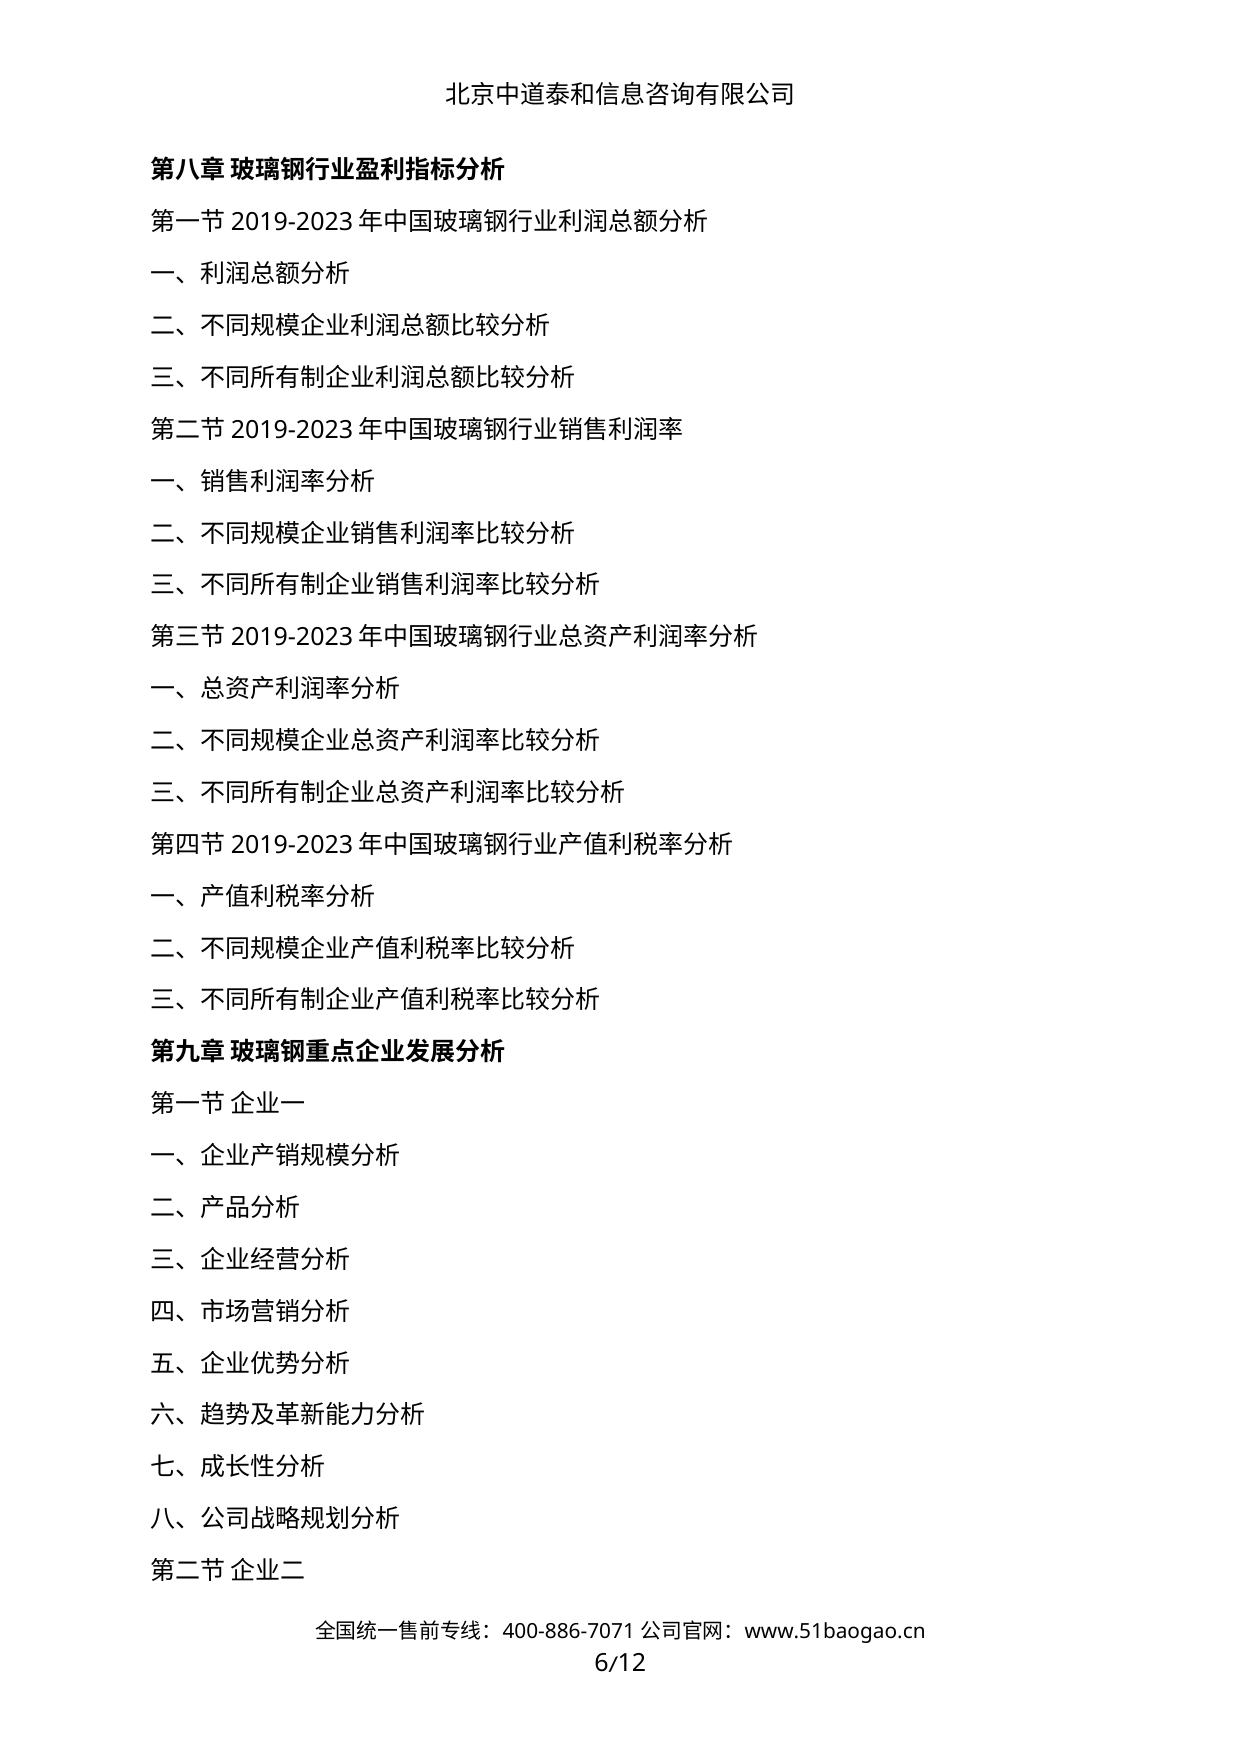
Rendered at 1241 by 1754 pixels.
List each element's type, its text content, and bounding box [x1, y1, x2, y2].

text 八、公司战略规划分析 [150, 1499, 1090, 1535]
text 二、不同规模企业产值利税率比较分析 [150, 928, 1090, 964]
text 三、不同所有制企业产值利税率比较分析 [150, 980, 1090, 1016]
text 六、趋势及革新能力分析 [150, 1395, 1090, 1431]
text 第三节 2019-2023年中国玻璃钢行业总资产利润率分析 [150, 617, 1090, 653]
text 一、产值利税率分析 [150, 876, 1090, 912]
text 一、销售利润率分析 [150, 461, 1090, 497]
text 一、企业产销规模分析 [150, 1136, 1090, 1172]
text 二、产品分析 [150, 1187, 1090, 1224]
text 三、不同所有制企业销售利润率比较分析 [150, 565, 1090, 601]
text 三、企业经营分析 [150, 1239, 1090, 1276]
text 一、利润总额分析 [150, 254, 1090, 290]
text 三、不同所有制企业利润总额比较分析 [150, 357, 1090, 394]
text 二、不同规模企业销售利润率比较分析 [150, 513, 1090, 549]
text 第八章 玻璃钢行业盈利指标分析 [150, 150, 1090, 186]
text 第二节 企业二 [150, 1551, 1090, 1587]
text 第二节 2019-2023年中国玻璃钢行业销售利润率 [150, 409, 1090, 446]
text 一、总资产利润率分析 [150, 669, 1090, 705]
text 第四节 2019-2023年中国玻璃钢行业产值利税率分析 [150, 824, 1090, 861]
text 二、不同规模企业利润总额比较分析 [150, 306, 1090, 342]
text 第一节 2019-2023年中国玻璃钢行业利润总额分析 [150, 202, 1090, 238]
text 五、企业优势分析 [150, 1343, 1090, 1379]
text 七、成长性分析 [150, 1447, 1090, 1483]
text 二、不同规模企业总资产利润率比较分析 [150, 721, 1090, 757]
text 三、不同所有制企业总资产利润率比较分析 [150, 772, 1090, 809]
text 四、市场营销分析 [150, 1291, 1090, 1327]
text 第一节 企业一 [150, 1084, 1090, 1120]
text 第九章 玻璃钢重点企业发展分析 [150, 1032, 1090, 1068]
